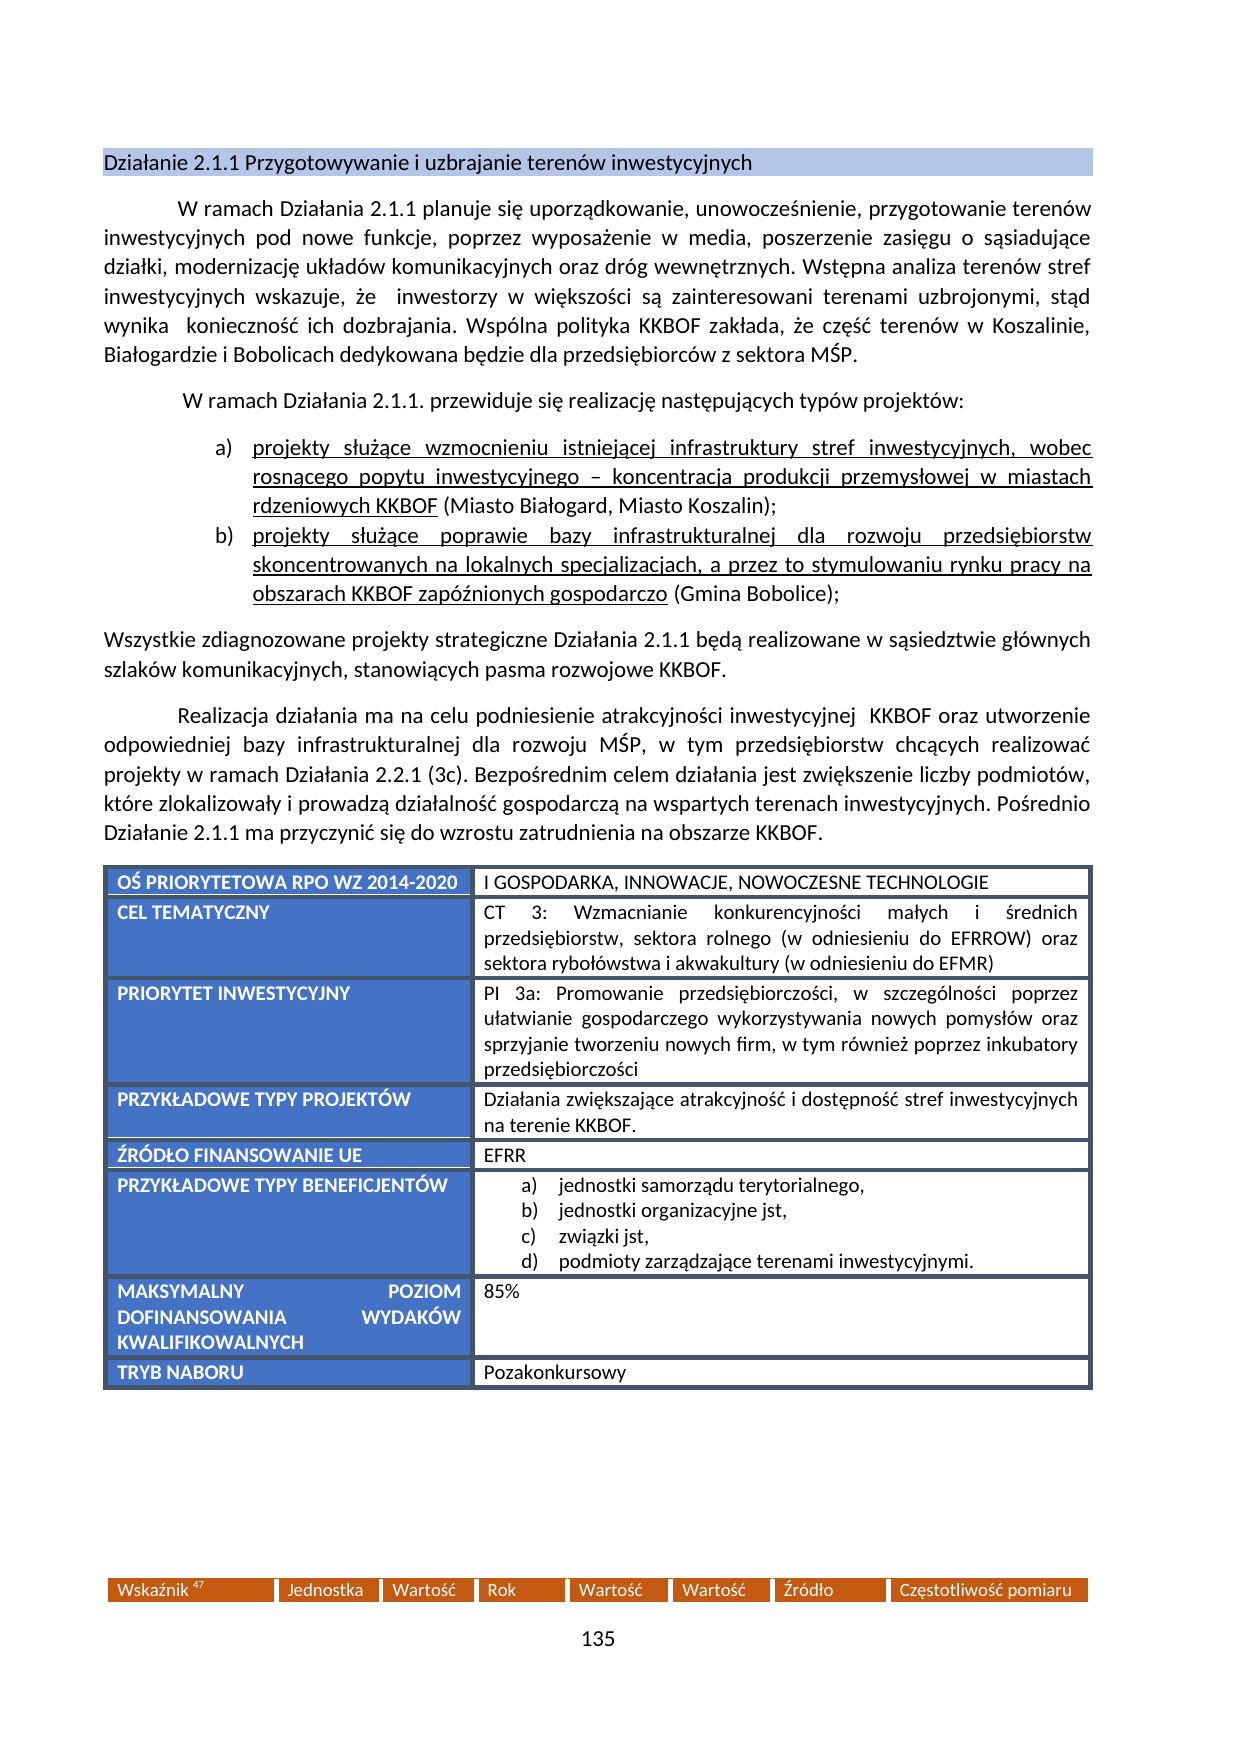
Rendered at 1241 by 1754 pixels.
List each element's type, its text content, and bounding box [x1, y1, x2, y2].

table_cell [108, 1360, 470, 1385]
text Działanie 2.1.1 Przygotowywanie i uzbrajanie terenów inwestycyjnych [103, 148, 1093, 176]
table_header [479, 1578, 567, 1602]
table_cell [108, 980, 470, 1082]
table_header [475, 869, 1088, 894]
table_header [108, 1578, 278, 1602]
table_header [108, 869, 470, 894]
list projekty służące wzmocnieniu istniejącej infrastruktury stref inwestycyjnych, wobec rosnącego popytu inwestycyjnego – koncentracja produkcji przemysłowej w miastach rdzeniowych KKBOF (Miasto Białogard, Miasto Koszalin); [215, 433, 1093, 519]
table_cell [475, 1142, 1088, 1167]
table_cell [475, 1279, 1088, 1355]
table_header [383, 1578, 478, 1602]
text Realizacja działania ma na celu podniesienie atrakcyjności inwestycyjnej KKBOF oraz utworzenie odpowiedniej bazy infrastrukturalnej dla rozwoju MŚP, w tym przedsiębiorstw chcących realizować projekty w ramach Działania 2.2.1 (3c). Bezpośrednim celem działania jest zwiększenie liczby podmiotów, które zlokalizowały i prowadzą działalność gospodarczą na wspartych terenach inwestycyjnych. Pośrednio Działanie 2.1.1 ma przyczynić się do wzrostu zatrudnienia na obszarze KKBOF. [103, 701, 1093, 846]
text Wszystkie zdiagnozowane projekty strategiczne Działania 2.1.1 będą realizowane w sąsiedztwie głównych szlaków komunikacyjnych, stanowiących pasma rozwojowe KKBOF. [103, 626, 1093, 683]
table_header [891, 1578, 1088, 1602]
list projekty służące poprawie bazy infrastrukturalnej dla rozwoju przedsiębiorstw skoncentrowanych na lokalnych specjalizacjach, a przez to stymulowaniu rynku pracy na obszarach KKBOF zapóźnionych gospodarczo (Gmina Bobolice); [215, 521, 1093, 607]
text W ramach Działania 2.1.1 planuje się uporządkowanie, unowocześnienie, przygotowanie terenów inwestycyjnych pod nowe funkcje, poprzez wyposażenie w media, poszerzenie zasięgu o sąsiadujące działki, modernizację układów komunikacyjnych oraz dróg wewnętrznych. Wstępna analiza terenów stref inwestycyjnych wskazuje, że inwestorzy w większości są zainteresowani terenami uzbrojonymi, stąd wynika konieczność ich dozbrajania. Wspólna polityka KKBOF zakłada, że część terenów w Koszalinie, Białogardzie i Bobolicach dedykowana będzie dla przedsiębiorców z sektora MŚP. [103, 194, 1093, 368]
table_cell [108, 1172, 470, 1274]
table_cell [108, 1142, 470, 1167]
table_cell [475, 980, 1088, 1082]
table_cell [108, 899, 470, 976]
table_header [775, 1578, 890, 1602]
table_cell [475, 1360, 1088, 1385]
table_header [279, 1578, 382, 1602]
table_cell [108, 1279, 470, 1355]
text W ramach Działania 2.1.1. przewiduje się realizację następujących typów projektów: [103, 387, 1093, 414]
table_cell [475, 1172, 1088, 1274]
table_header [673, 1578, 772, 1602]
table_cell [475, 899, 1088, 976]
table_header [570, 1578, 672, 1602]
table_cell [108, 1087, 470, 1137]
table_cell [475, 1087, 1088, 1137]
